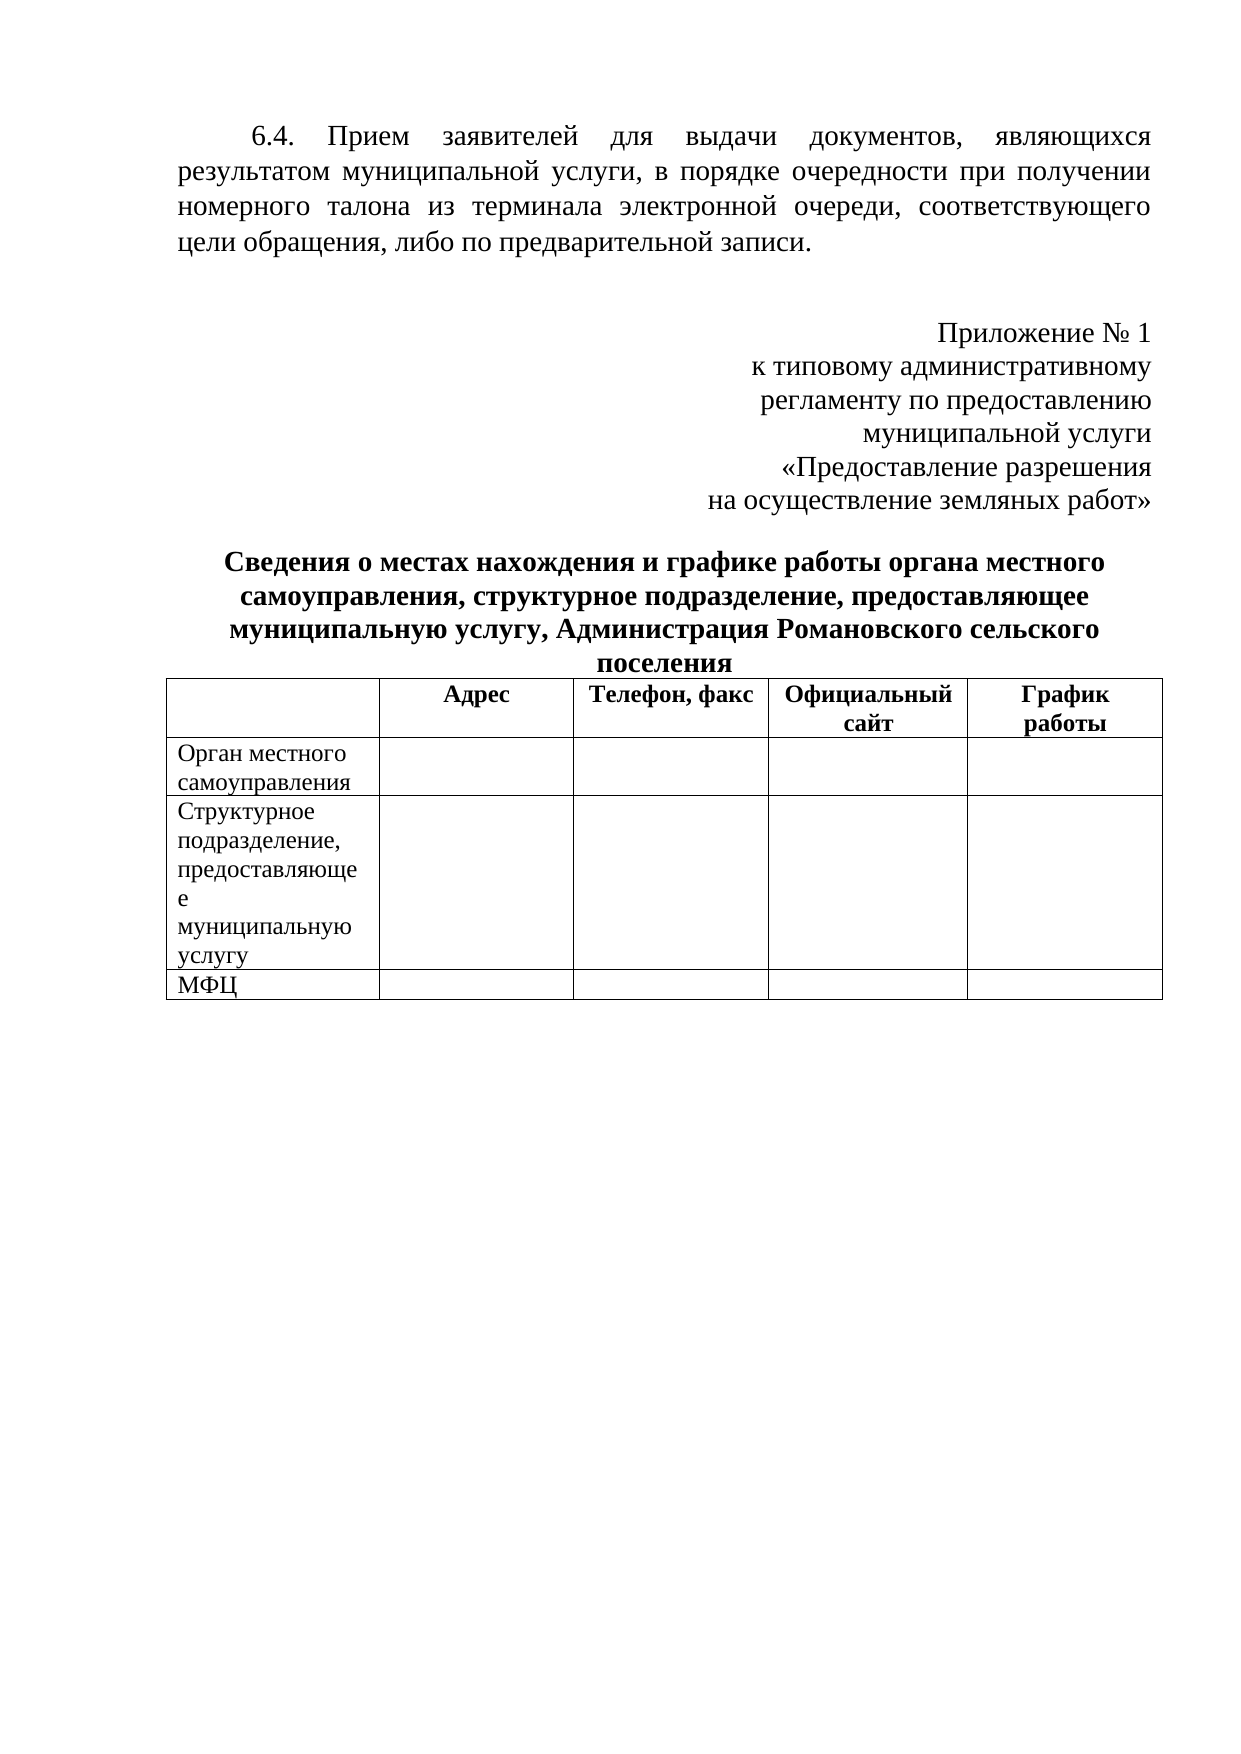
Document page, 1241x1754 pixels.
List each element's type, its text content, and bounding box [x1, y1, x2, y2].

table_cell [769, 738, 967, 795]
text на осуществление земляных работ» [177, 482, 1152, 516]
table_cell [574, 970, 768, 999]
text «Предоставление разрешения [177, 449, 1152, 482]
table_cell [574, 796, 768, 969]
table_cell Орган местного самоуправления [167, 738, 379, 795]
table_header Официальный сайт [769, 679, 967, 737]
table_cell [968, 738, 1162, 795]
text муниципальной услуги [177, 415, 1152, 449]
table_cell [769, 970, 967, 999]
table_cell [380, 796, 573, 969]
table_cell МФЦ [167, 970, 379, 999]
table_header Адрес [380, 679, 573, 737]
table_cell [380, 738, 573, 795]
table_cell Структурное подразделение, предоставляющее муниципальную услугу [167, 796, 379, 969]
text Сведения о местах нахождения и графике работы органа местного самоуправления, структурное подразделение, предоставляющее муниципальную услугу, Администрация Романовского сельского поселения [177, 544, 1152, 678]
table_cell [968, 970, 1162, 999]
text к типовому административному [177, 348, 1152, 382]
text регламенту по предоставлению [177, 382, 1152, 415]
table_cell [574, 738, 768, 795]
table_header График работы [968, 679, 1162, 737]
table_header [167, 679, 379, 737]
table_cell [968, 796, 1162, 969]
text 6.4. Прием заявителей для выдачи документов, являющихся результатом муниципальной услуги, в порядке очередности при получении номерного талона из терминала электронной очереди, соответствующего цели обращения, либо по предварительной записи. [177, 118, 1152, 257]
text Приложение № 1 [177, 315, 1152, 348]
table_cell [380, 970, 573, 999]
table_header Телефон, факс [574, 679, 768, 737]
table_cell [769, 796, 967, 969]
